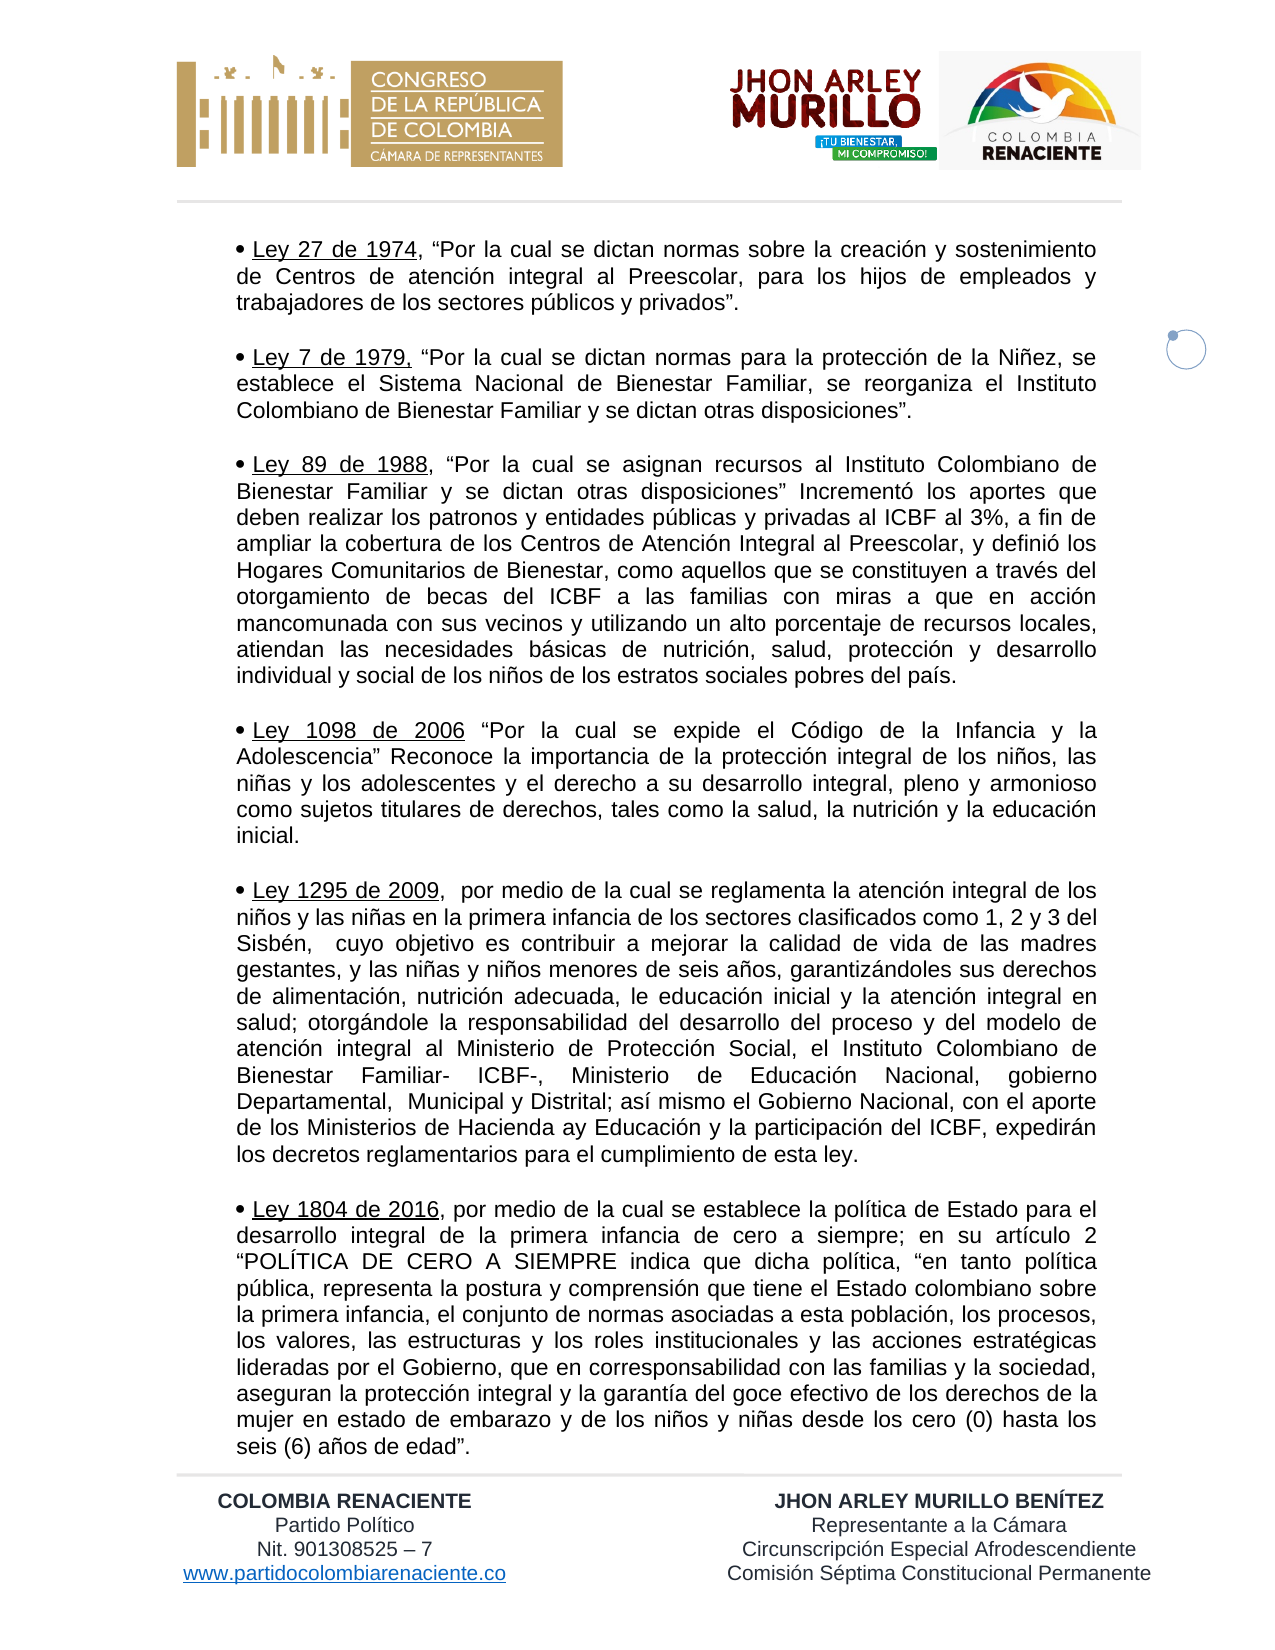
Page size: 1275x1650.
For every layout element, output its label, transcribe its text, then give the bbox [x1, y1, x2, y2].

list Ley 27 de 1974, “Por la cual se dictan normas sobre la creación y sostenimiento de Centros de atención integral al Preescolar, para los hijos de empleados y trabajadores de los sectores públicos y privados”. [236, 236, 1098, 315]
list Ley 7 de 1979, “Por la cual se dictan normas para la protección de la Niñez, se establece el Sistema Nacional de Bienestar Familiar, se reorganiza el Instituto Colombiano de Bienestar Familiar y se dictan otras disposiciones”. [236, 344, 1098, 423]
list Ley 89 de 1988, “Por la cual se asignan recursos al Instituto Colombiano de Bienestar Familiar y se dictan otras disposiciones” Incrementó los aportes que deben realizar los patronos y entidades públicas y privadas al ICBF al 3%, a fin de ampliar la cobertura de los Centros de Atención Integral al Preescolar, y definió los Hogares Comunitarios de Bienestar, como aquellos que se constituyen a través del otorgamiento de becas del ICBF a las familias con miras a que en acción mancomunada con sus vecinos y utilizando un alto porcentaje de recursos locales, atiendan las necesidades básicas de nutrición, salud, protección y desarrollo individual y social de los niños de los estratos sociales pobres del país. [236, 451, 1098, 688]
list Ley 1295 de 2009, por medio de la cual se reglamenta la atención integral de los niños y las niñas en la primera infancia de los sectores clasificados como 1, 2 y 3 del Sisbén, cuyo objetivo es contribuir a mejorar la calidad de vida de las madres gestantes, y las niñas y niños menores de seis años, garantizándoles sus derechos de alimentación, nutrición adecuada, le educación inicial y la atención integral en salud; otorgándole la responsabilidad del desarrollo del proceso y del modelo de atención integral al Ministerio de Protección Social, el Instituto Colombiano de Bienestar Familiar- ICBF-, Ministerio de Educación Nacional, gobierno Departamental, Municipal y Distrital; así mismo el Gobierno Nacional, con el aporte de los Ministerios de Hacienda ay Educación y la participación del ICBF, expedirán los decretos reglamentarios para el cumplimiento de esta ley. [236, 877, 1098, 1167]
list Ley 1804 de 2016, por medio de la cual se establece la política de Estado para el desarrollo integral de la primera infancia de cero a siempre; en su artículo 2 “POLÍTICA DE CERO A SIEMPRE indica que dicha política, “en tanto política pública, representa la postura y comprensión que tiene el Estado colombiano sobre la primera infancia, el conjunto de normas asociadas a esta población, los procesos, los valores, las estructuras y los roles institucionales y las acciones estratégicas lideradas por el Gobierno, que en corresponsabilidad con las familias y la sociedad, aseguran la protección integral y la garantía del goce efectivo de los derechos de la mujer en estado de embarazo y de los niños y niñas desde los cero (0) hasta los seis (6) años de edad”. [236, 1196, 1098, 1459]
list Ley 1098 de 2006 “Por la cual se expide el Código de la Infancia y la Adolescencia” Reconoce la importancia de la protección integral de los niños, las niñas y los adolescentes y el derecho a su desarrollo integral, pleno y armonioso como sujetos titulares de derechos, tales como la salud, la nutrición y la educación inicial. [236, 717, 1098, 849]
picture [726, 51, 1142, 170]
picture [176, 55, 563, 167]
